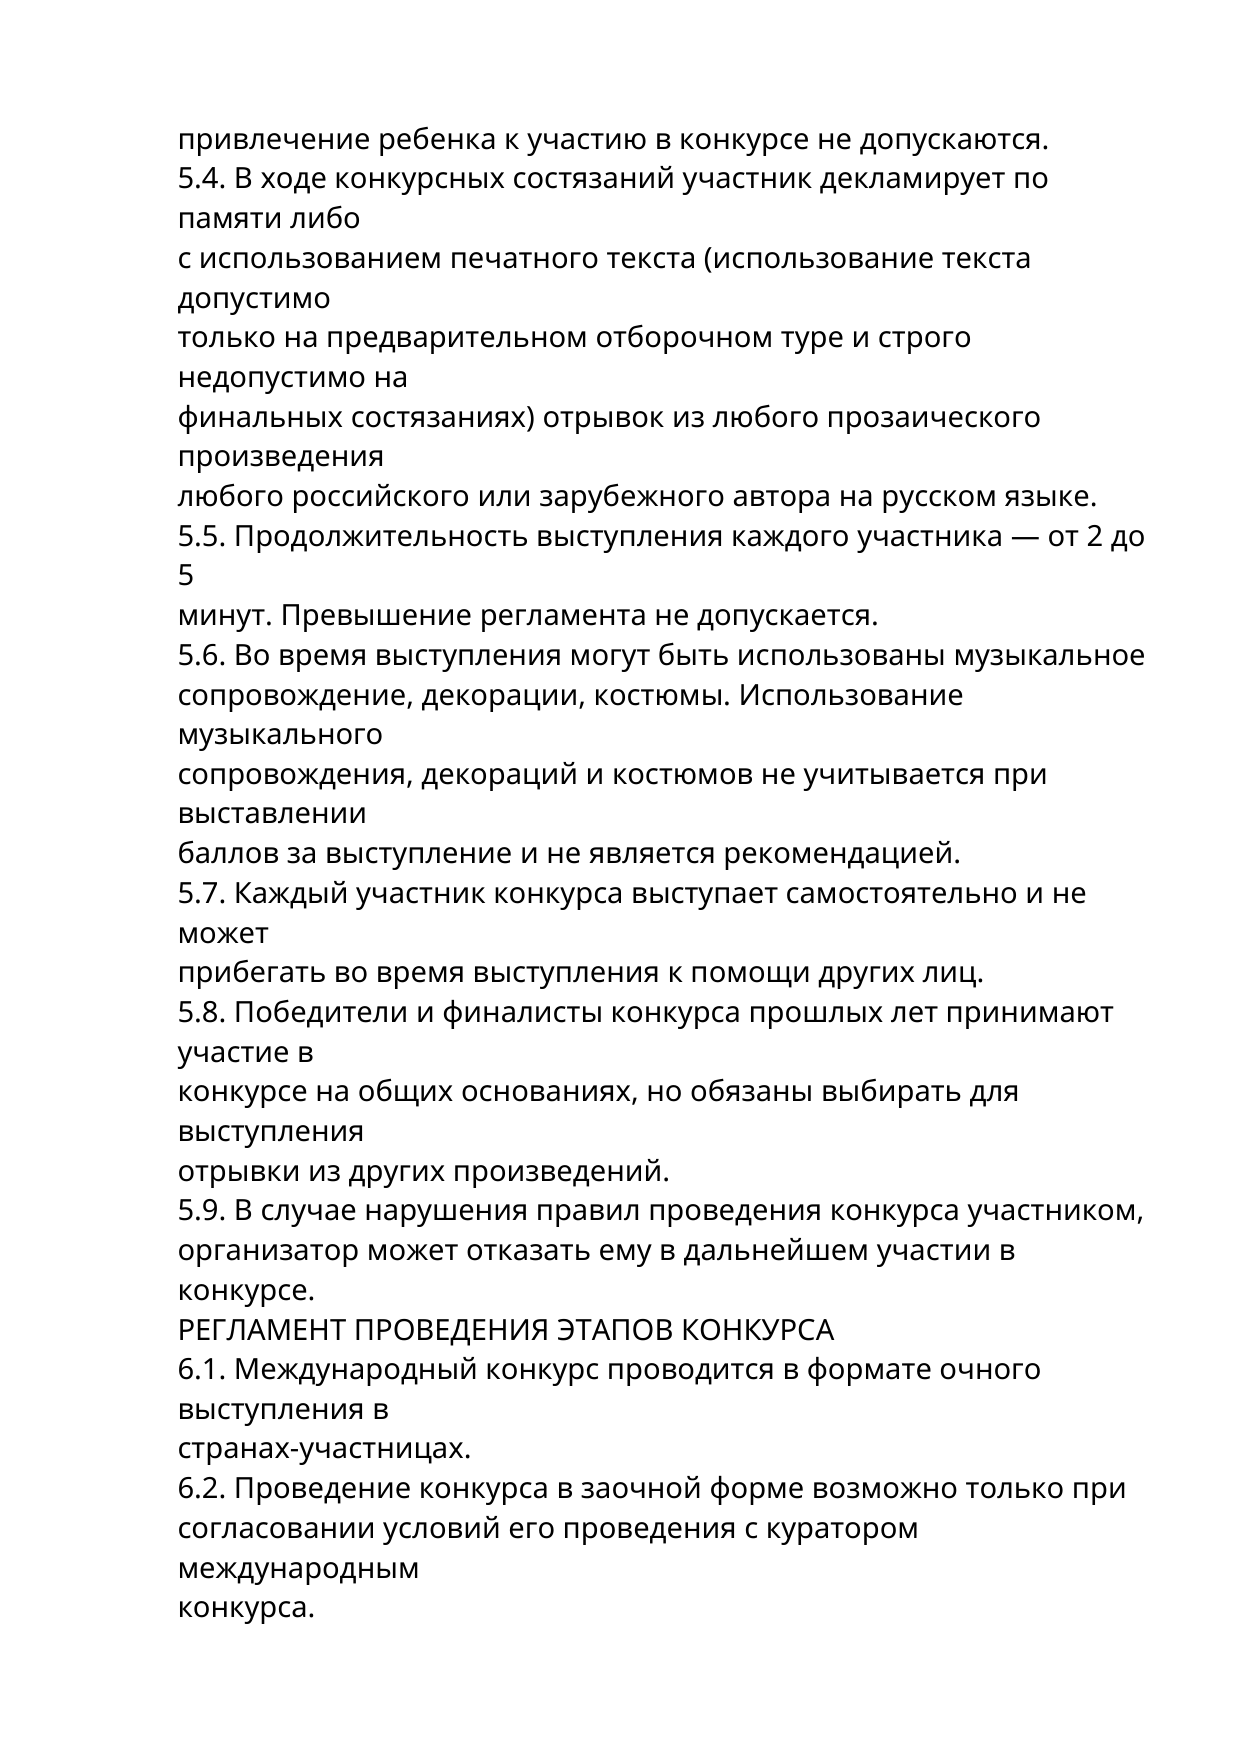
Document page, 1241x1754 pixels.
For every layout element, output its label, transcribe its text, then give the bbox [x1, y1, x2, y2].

text 5.9. В случае нарушения правил проведения конкурса участником, [177, 1190, 1152, 1229]
text конкурса. [177, 1587, 1152, 1626]
text финальных состязаниях) отрывок из любого прозаического произведения [177, 396, 1152, 475]
text 5.7. Каждый участник конкурса выступает самостоятельно и не может [177, 872, 1152, 952]
text организатор может отказать ему в дальнейшем участии в конкурсе. [177, 1229, 1152, 1309]
text согласовании условий его проведения с куратором международным [177, 1507, 1152, 1587]
text 6.1. Международный конкурс проводится в формате очного выступления в [177, 1348, 1152, 1428]
text 5.6. Во время выступления могут быть использованы музыкальное [177, 634, 1152, 674]
text РЕГЛАМЕНТ ПРОВЕДЕНИЯ ЭТАПОВ КОНКУРСА [177, 1309, 1152, 1348]
text баллов за выступление и не является рекомендацией. [177, 832, 1152, 872]
text только на предварительном отборочном туре и строго недопустимо на [177, 317, 1152, 396]
text 5.4. В ходе конкурсных состязаний участник декламирует по памяти либо [177, 158, 1152, 237]
text 5.8. Победители и финалисты конкурса прошлых лет принимают участие в [177, 991, 1152, 1071]
text с использованием печатного текста (использование текста допустимо [177, 237, 1152, 317]
text минут. Превышение регламента не допускается. [177, 594, 1152, 634]
text конкурсе на общих основаниях, но обязаны выбирать для выступления [177, 1071, 1152, 1150]
text 5.5. Продолжительность выступления каждого участника — от 2 до 5 [177, 515, 1152, 594]
text 6.2. Проведение конкурса в заочной форме возможно только при [177, 1467, 1152, 1507]
text странах-участницах. [177, 1428, 1152, 1467]
text сопровождение, декорации, костюмы. Использование музыкального [177, 674, 1152, 753]
text любого российского или зарубежного автора на русском языке. [177, 475, 1152, 515]
text отрывки из других произведений. [177, 1150, 1152, 1190]
text прибегать во время выступления к помощи других лиц. [177, 952, 1152, 991]
text привлечение ребенка к участию в конкурсе не допускаются. [177, 118, 1152, 158]
text сопровождения, декораций и костюмов не учитывается при выставлении [177, 753, 1152, 832]
